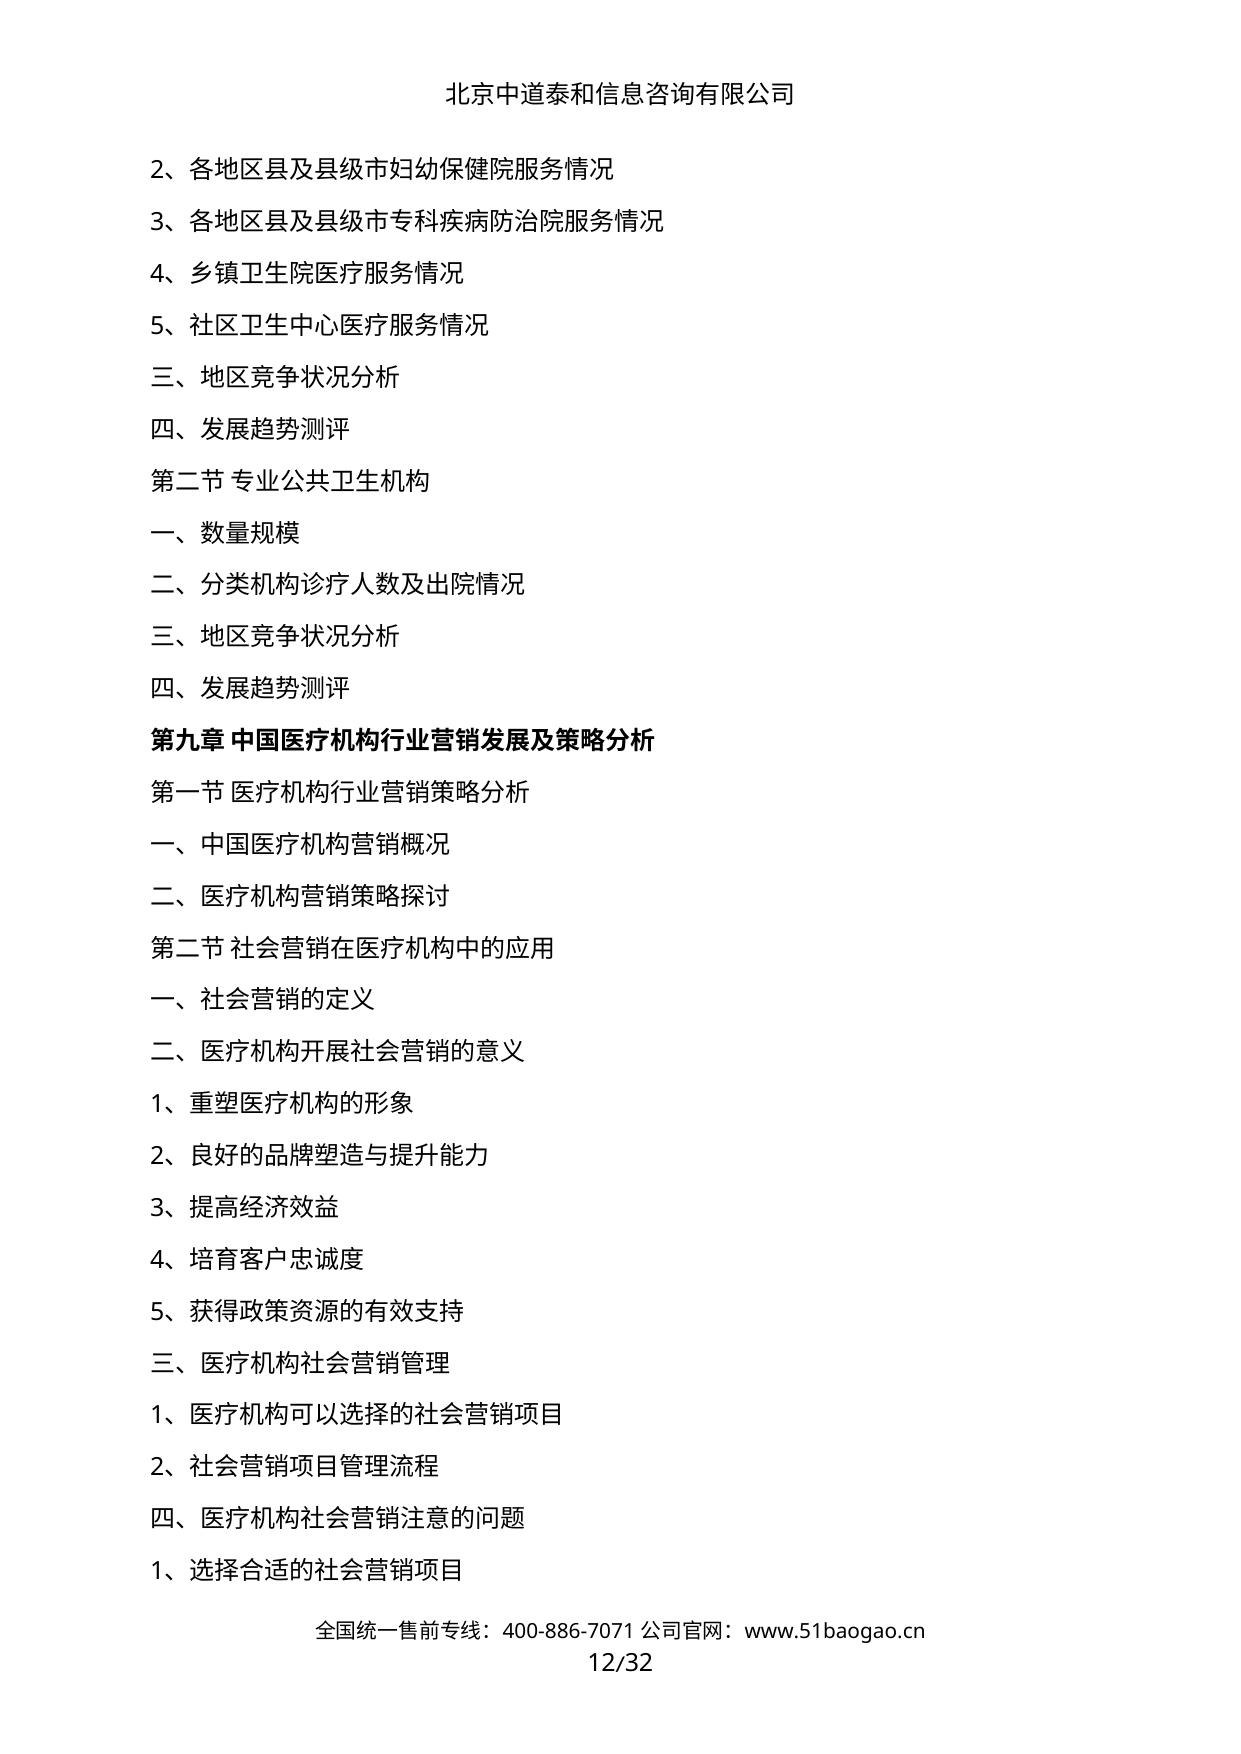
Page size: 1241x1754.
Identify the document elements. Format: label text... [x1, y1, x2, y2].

text 一、中国医疗机构营销概况 [150, 824, 1090, 861]
text 1、医疗机构可以选择的社会营销项目 [150, 1395, 1090, 1431]
text 二、医疗机构开展社会营销的意义 [150, 1032, 1090, 1068]
text 2、社会营销项目管理流程 [150, 1447, 1090, 1483]
text 第二节 社会营销在医疗机构中的应用 [150, 928, 1090, 964]
text 4、培育客户忠诚度 [150, 1239, 1090, 1276]
text 第九章 中国医疗机构行业营销发展及策略分析 [150, 721, 1090, 757]
text 三、地区竞争状况分析 [150, 357, 1090, 394]
text 2、各地区县及县级市妇幼保健院服务情况 [150, 150, 1090, 186]
text 4、乡镇卫生院医疗服务情况 [150, 254, 1090, 290]
text 二、分类机构诊疗人数及出院情况 [150, 565, 1090, 601]
text 四、医疗机构社会营销注意的问题 [150, 1499, 1090, 1535]
text 1、重塑医疗机构的形象 [150, 1084, 1090, 1120]
text 3、各地区县及县级市专科疾病防治院服务情况 [150, 202, 1090, 238]
text 三、医疗机构社会营销管理 [150, 1343, 1090, 1379]
text 1、选择合适的社会营销项目 [150, 1551, 1090, 1587]
text 3、提高经济效益 [150, 1187, 1090, 1224]
text 四、发展趋势测评 [150, 409, 1090, 446]
text 5、获得政策资源的有效支持 [150, 1291, 1090, 1327]
text 四、发展趋势测评 [150, 669, 1090, 705]
text 2、良好的品牌塑造与提升能力 [150, 1136, 1090, 1172]
text 二、医疗机构营销策略探讨 [150, 876, 1090, 912]
text 三、地区竞争状况分析 [150, 617, 1090, 653]
text 第二节 专业公共卫生机构 [150, 461, 1090, 497]
text 一、数量规模 [150, 513, 1090, 549]
text 一、社会营销的定义 [150, 980, 1090, 1016]
text 第一节 医疗机构行业营销策略分析 [150, 772, 1090, 809]
text 5、社区卫生中心医疗服务情况 [150, 306, 1090, 342]
